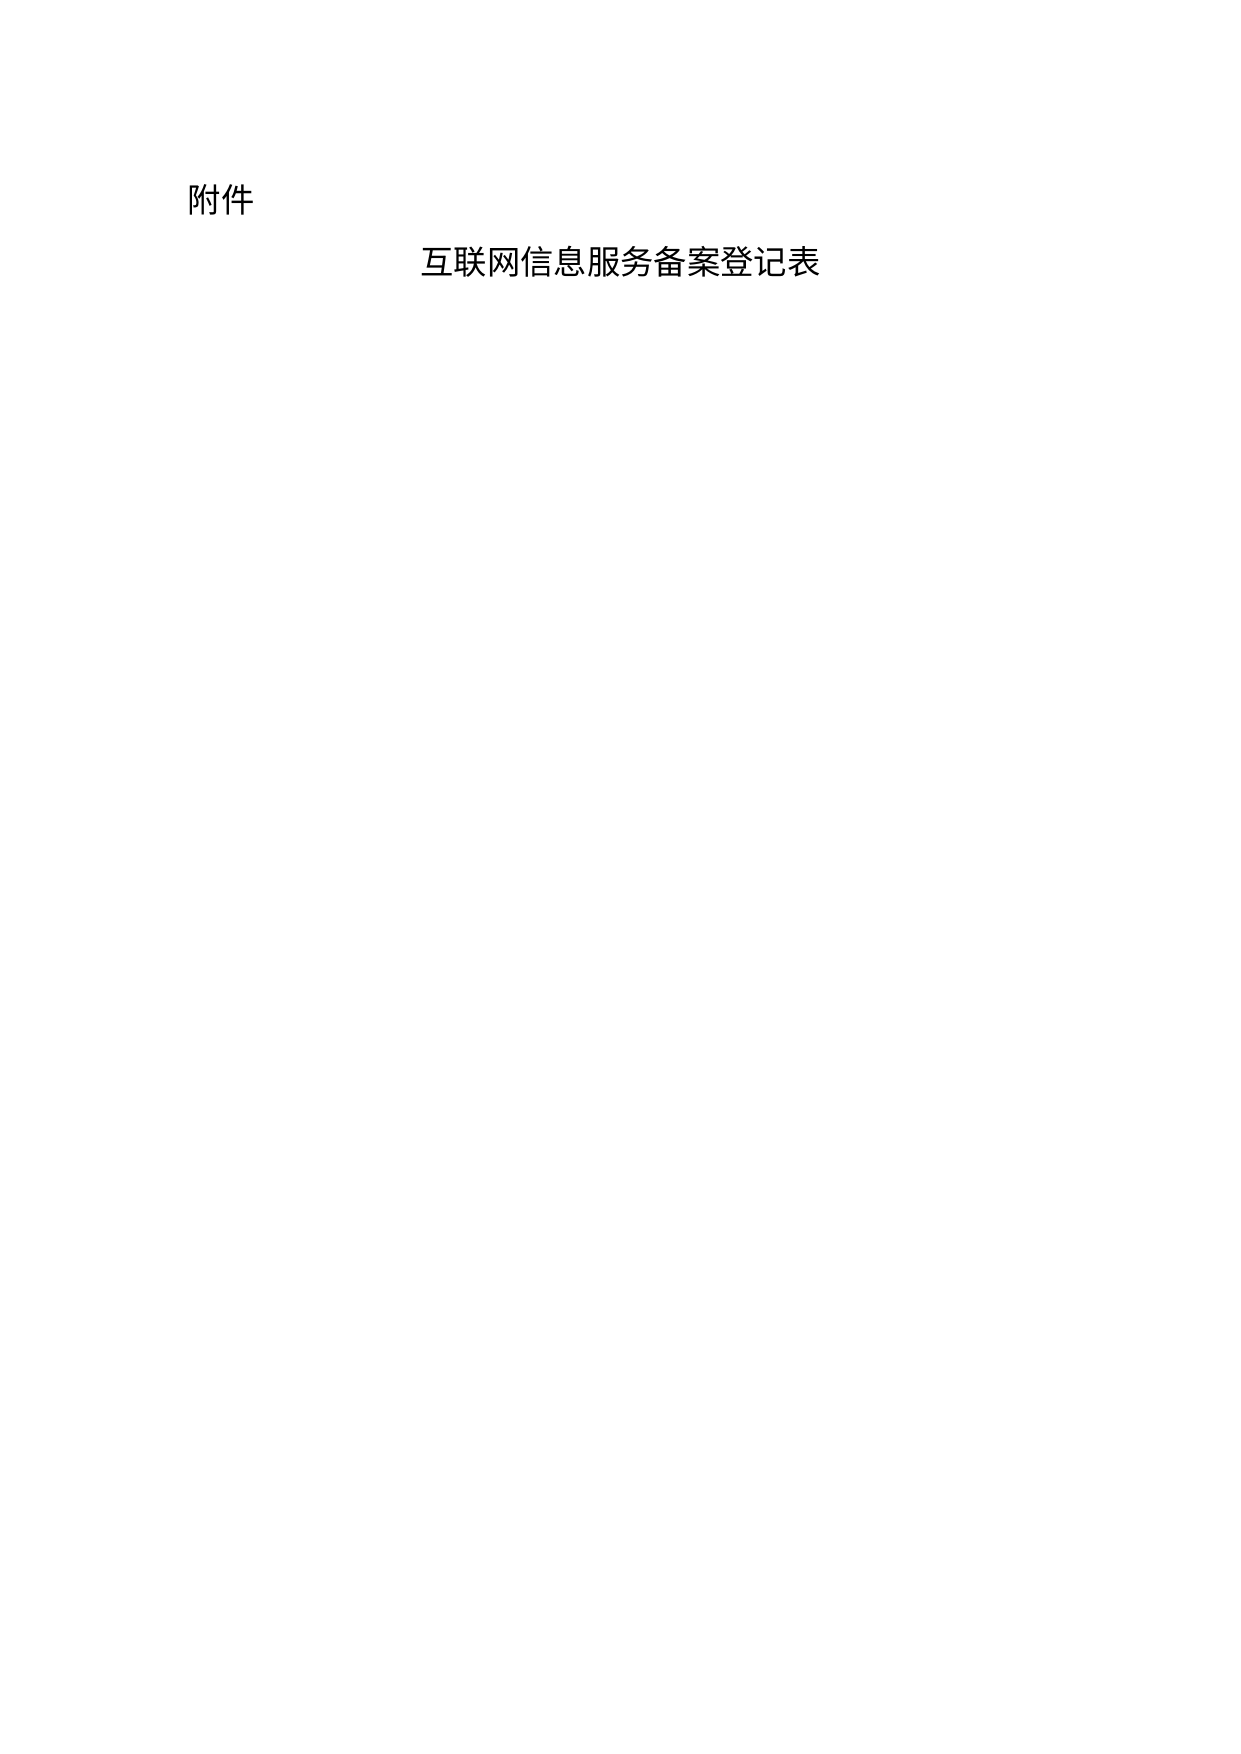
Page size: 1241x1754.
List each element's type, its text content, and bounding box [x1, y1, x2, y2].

list 附件 [187, 162, 1053, 224]
list 互联网信息服务备案登记表 [187, 224, 1053, 287]
